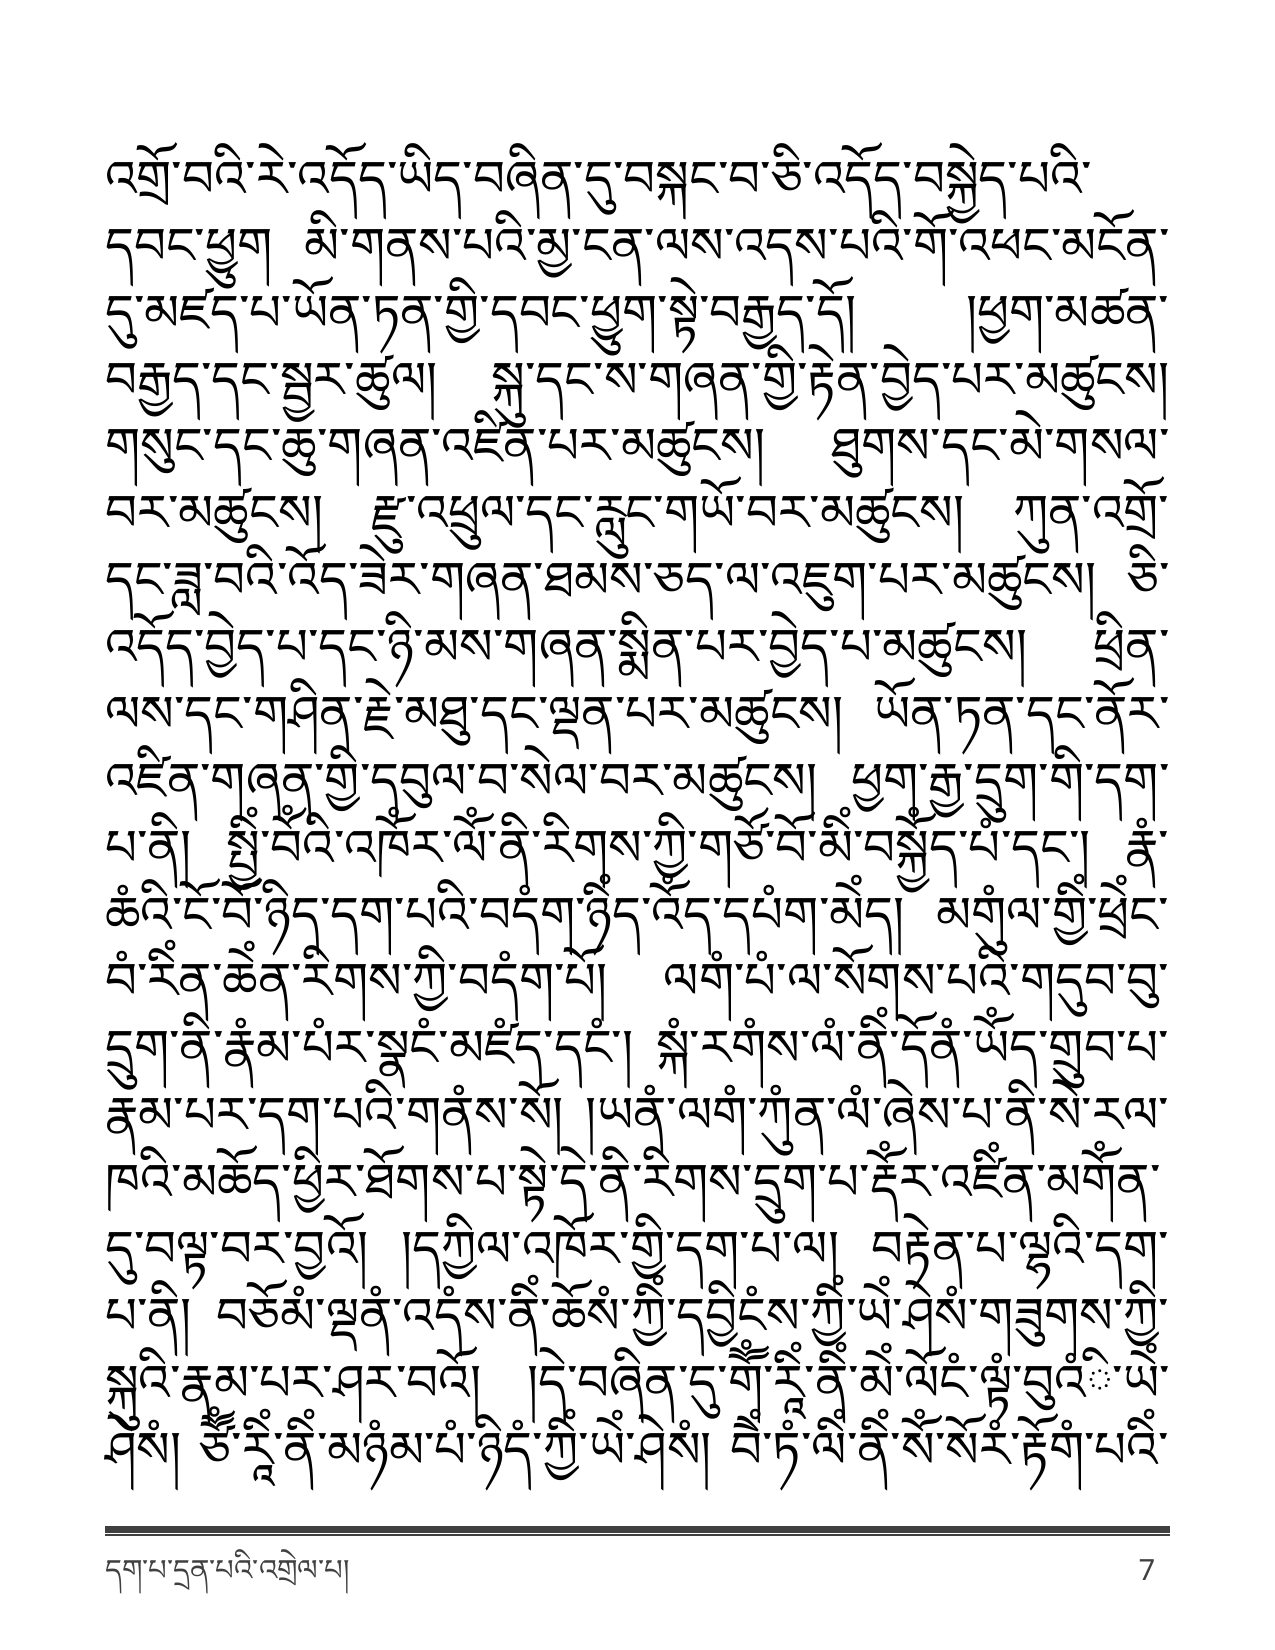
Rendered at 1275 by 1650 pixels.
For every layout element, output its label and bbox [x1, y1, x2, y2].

text [105, 150, 1170, 1479]
